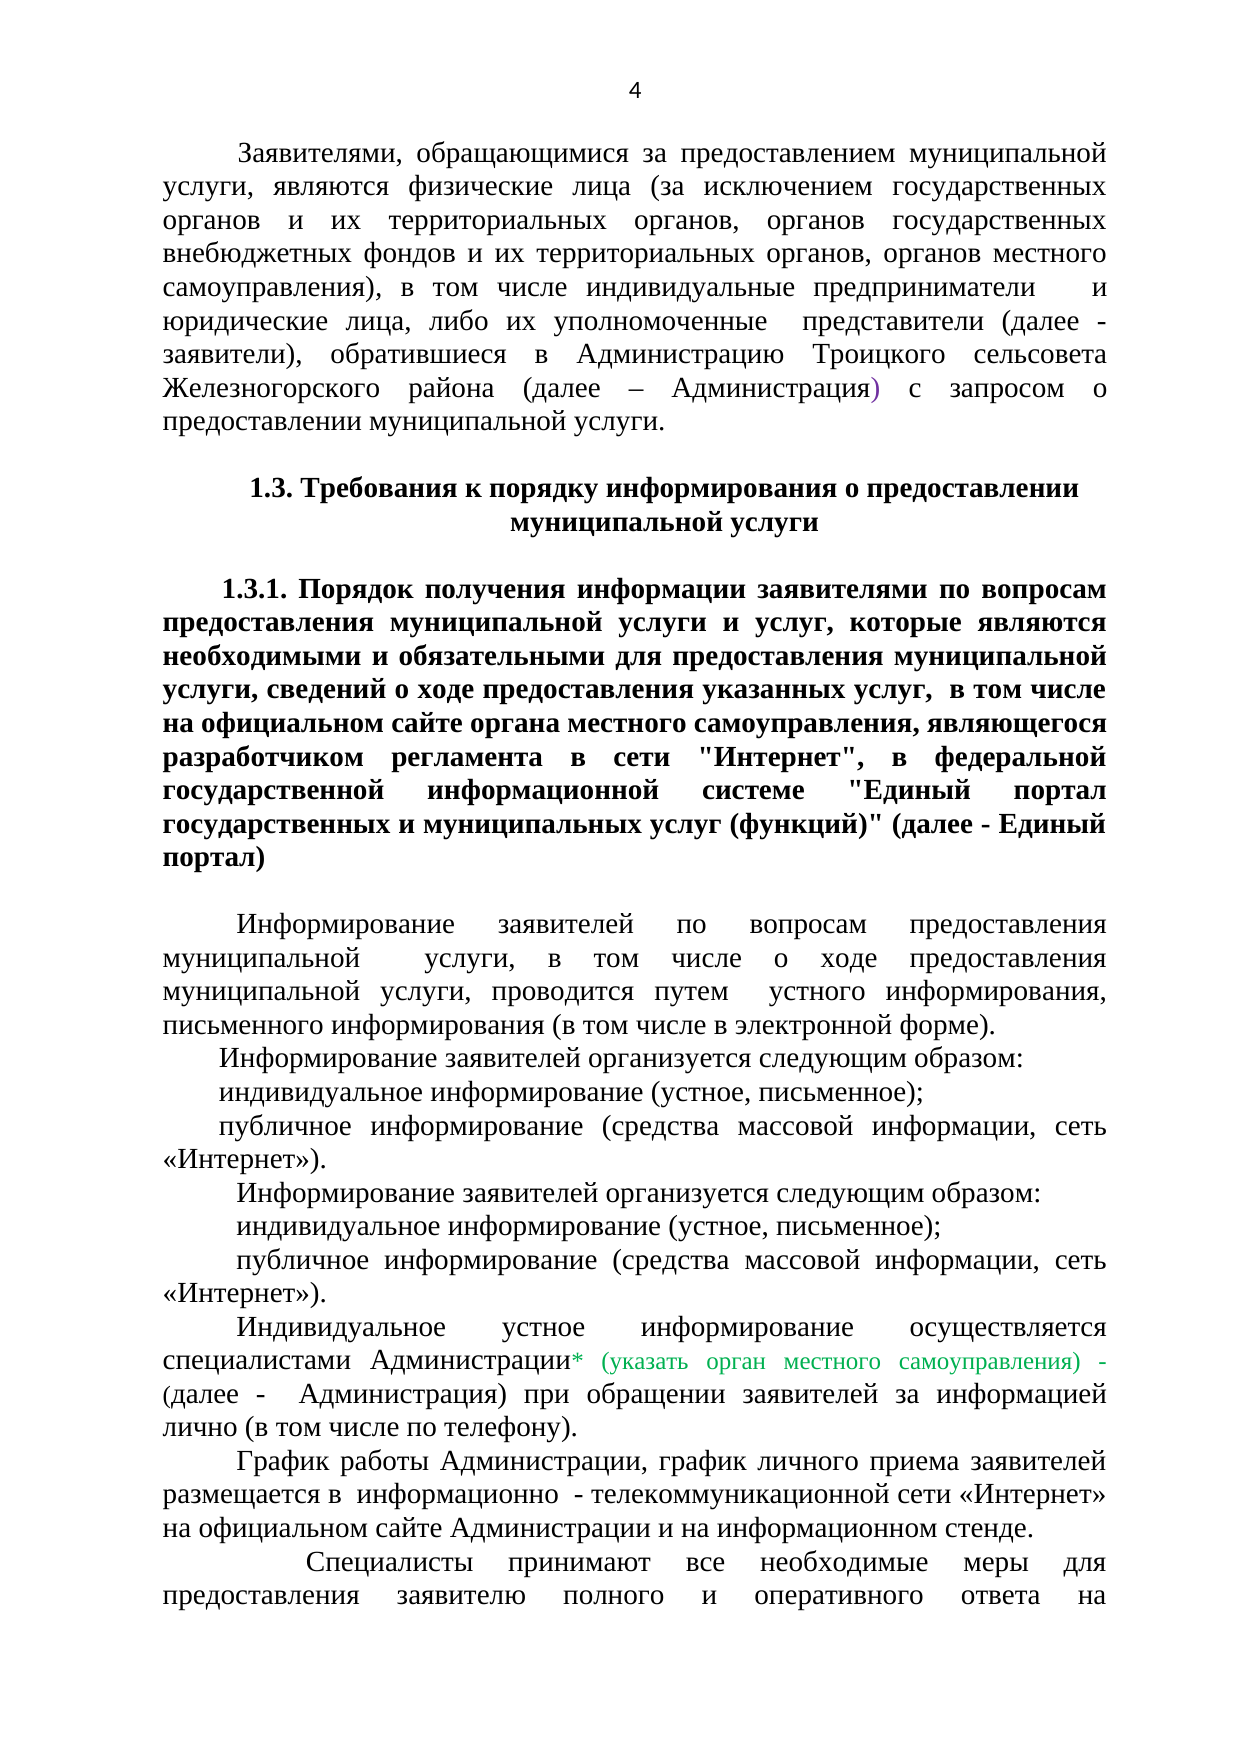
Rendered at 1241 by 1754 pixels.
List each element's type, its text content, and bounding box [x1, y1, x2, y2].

text муниципальной услуги [162, 504, 1107, 537]
text 1.3.1. Порядок получения информации заявителями по вопросам предоставления муниципальной услуги и услуг, которые являются необходимыми и обязательными для предоставления муниципальной услуги, сведений о ходе предоставления указанных услуг, в том числе на официальном сайте органа местного самоуправления, являющегося разработчиком регламента в сети "Интернет", в федеральной государственной информационной системе "Единый портал государственных и муниципальных услуг (функций)" (далее - Единый портал) [162, 571, 1107, 873]
text Информирование заявителей по вопросам предоставления муниципальной услуги, в том числе о ходе предоставления муниципальной услуги, проводится путем устного информирования, письменного информирования (в том числе в электронной форме). [162, 906, 1107, 1041]
text публичное информирование (средства массовой информации, сеть «Интернет»). [162, 1108, 1107, 1175]
text Информирование заявителей организуется следующим образом: [162, 1175, 1107, 1208]
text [162, 1544, 1107, 1611]
text Индивидуальное устное информирование осуществляется специалистами Администрации* (указать орган местного самоуправления) - (далее - Администрация) при обращении заявителей за информацией лично (в том числе по телефону). [162, 1309, 1107, 1443]
text Информирование заявителей организуется следующим образом: [162, 1041, 1107, 1074]
text График работы Администрации, график личного приема заявителей размещается в информационно - телекоммуникационной сети «Интернет» на официальном сайте Администрации и на информационном стенде. [162, 1443, 1107, 1544]
text публичное информирование (средства массовой информации, сеть «Интернет»). [162, 1242, 1107, 1309]
text Заявителями, обращающимися за предоставлением муниципальной услуги, являются физические лица (за исключением государственных органов и их территориальных органов, органов государственных внебюджетных фондов и их территориальных органов, органов местного самоуправления), в том числе индивидуальные предприниматели и юридические лица, либо их уполномоченные представители (далее - заявители), обратившиеся в Администрацию Троицкого сельсовета Железногорского района (далее – Администрация) с запросом о предоставлении муниципальной услуги. [162, 135, 1107, 437]
text 1.3. Требования к порядку информирования о предоставлении [162, 470, 1107, 504]
text индивидуальное информирование (устное, письменное); [162, 1074, 1107, 1108]
text индивидуальное информирование (устное, письменное); [162, 1208, 1107, 1242]
